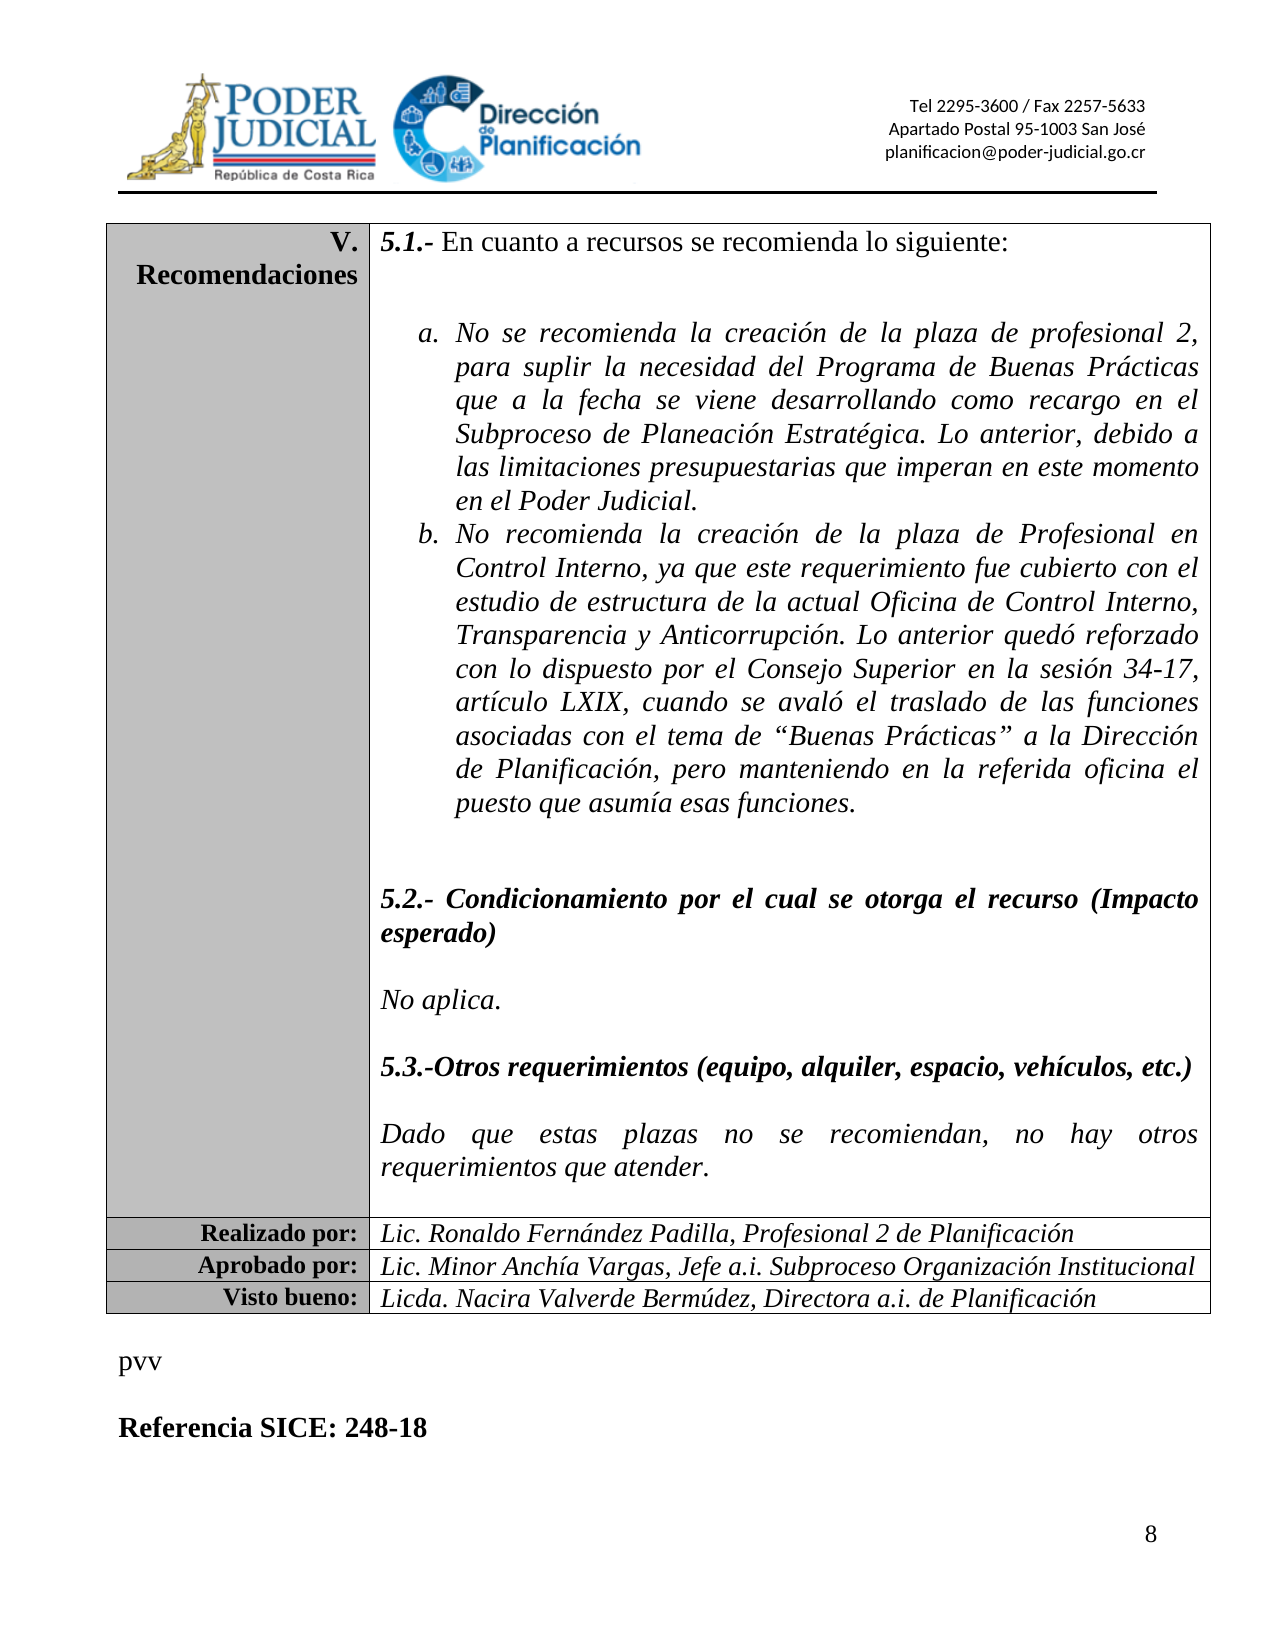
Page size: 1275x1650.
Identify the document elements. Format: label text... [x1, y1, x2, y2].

picture [126, 70, 377, 181]
table_cell Visto bueno: [107, 1282, 369, 1313]
table_cell Lic. Ronaldo Fernández Padilla, Profesional 2 de Planificación [370, 1218, 1210, 1249]
table_cell Aprobado por: [107, 1250, 369, 1281]
table_cell V. Recomendaciones [107, 224, 369, 1217]
table_cell Lic. Minor Anchía Vargas, Jefe a.i. Subproceso Organización Institucional [370, 1250, 1210, 1281]
table_cell Realizado por: [107, 1218, 369, 1249]
text pvv [118, 1343, 1157, 1376]
table_cell 5.1.- En cuanto a recursos se recomienda lo siguiente: No se recomienda la creación de la plaza de profesional 2, para suplir la necesidad del Programa de Buenas Prácticas que a la fecha se viene desarrollando como recargo en el Subproceso de Planeación Estratégica. Lo anterior, debido a las limitaciones presupuestarias que imperan en este momento en el Poder Judicial. No recomienda la creación de la plaza de Profesional en Control Interno, ya que este requerimiento fue cubierto con el estudio de estructura de la actual Oficina de Control Interno, Transparencia y Anticorrupción. Lo anterior quedó reforzado con lo dispuesto por el Consejo Superior en la sesión 34-17, artículo LXIX, cuando se avaló el traslado de las funciones asociadas con el tema de “Buenas Prácticas” a la Dirección de Planificación, pero manteniendo en la referida oficina el puesto que asumía esas funciones. 5.2.- Condicionamiento por el cual se otorga el recurso (Impacto esperado) No aplica. 5.3.-Otros requerimientos (equipo, alquiler, espacio, vehículos, etc.) Dado que estas plazas no se recomiendan, no hay otros requerimientos que atender. [370, 224, 1210, 1217]
text Referencia SICE: 248-18 [118, 1410, 1157, 1443]
table_cell Licda. Nacira Valverde Bermúdez, Directora a.i. de Planificación [370, 1282, 1210, 1313]
picture [388, 67, 644, 184]
